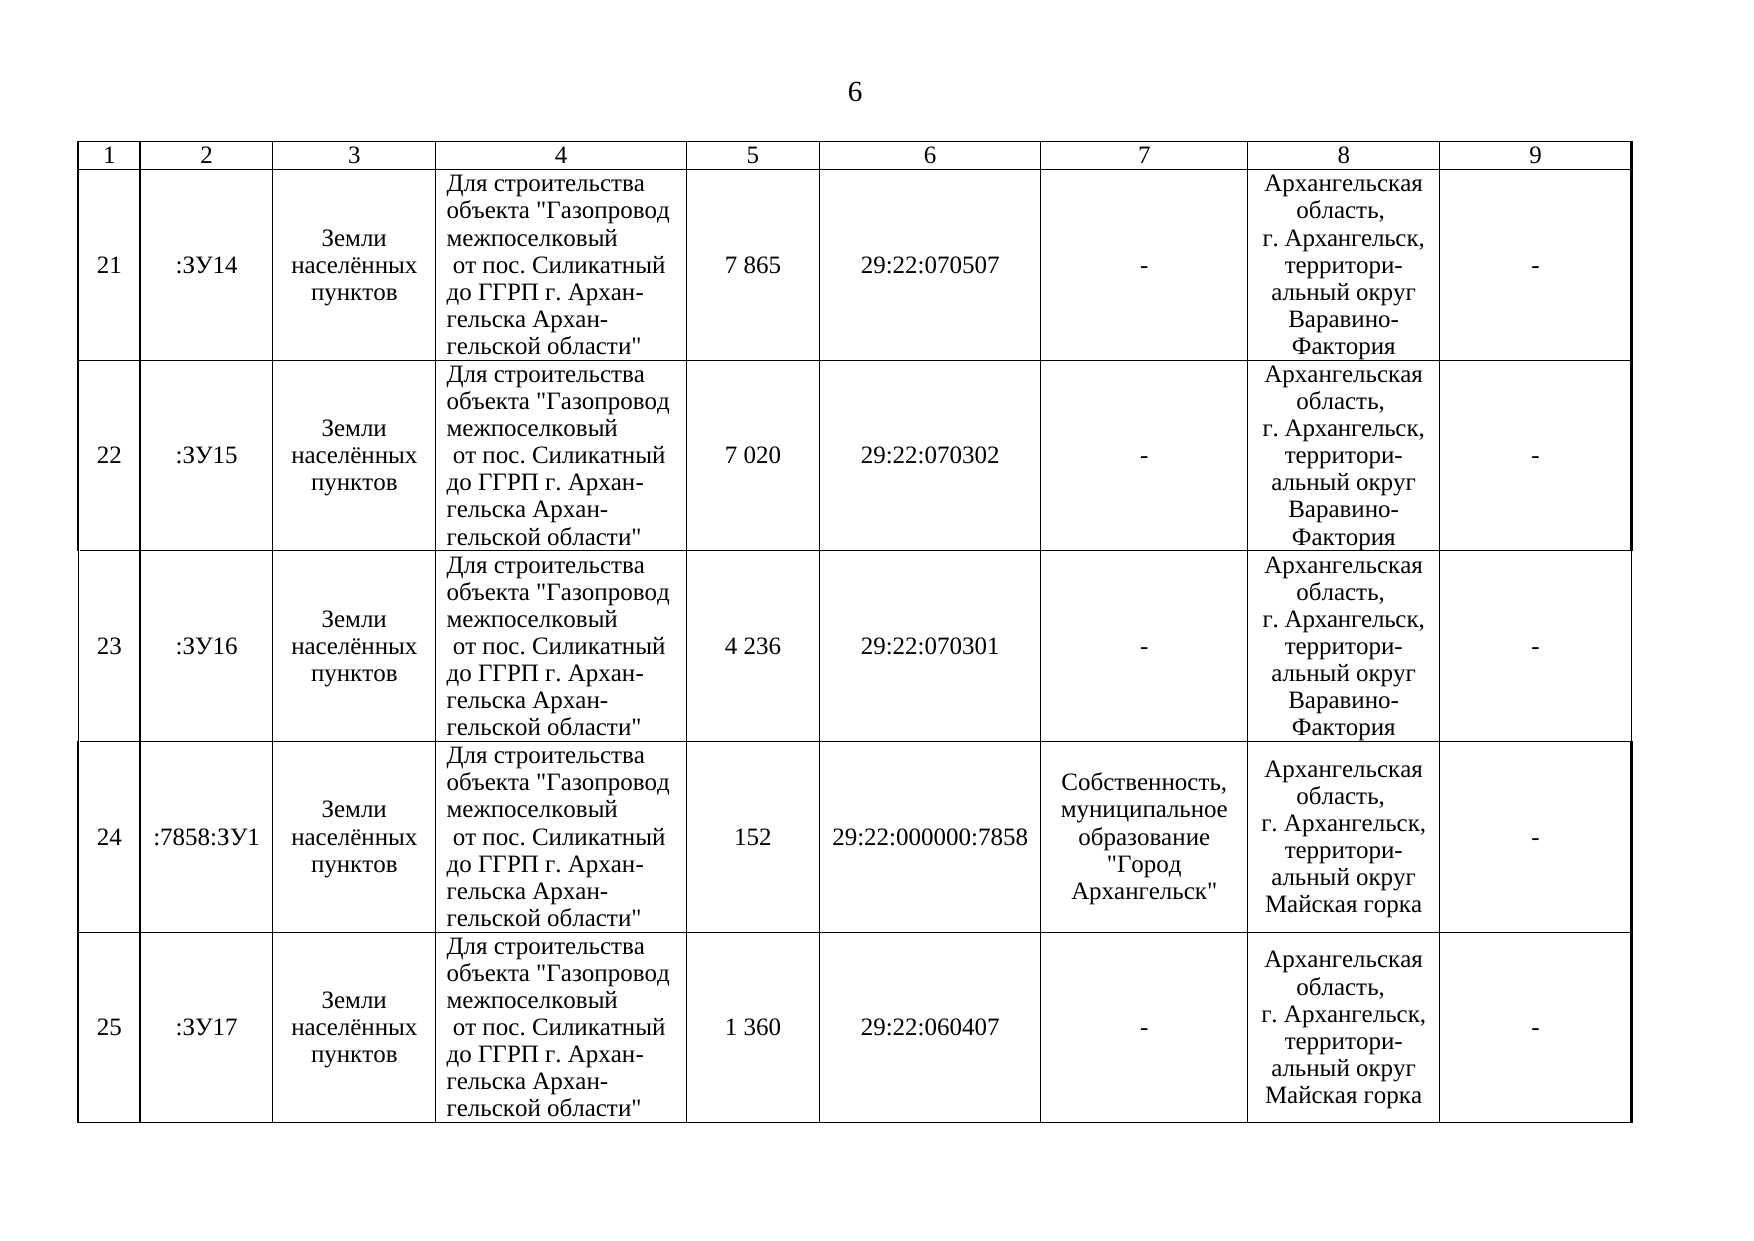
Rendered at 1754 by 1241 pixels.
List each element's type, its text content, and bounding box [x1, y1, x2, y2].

table_cell 6 [820, 142, 1040, 169]
table_cell - [1440, 551, 1631, 741]
table_cell 1 360 [687, 933, 819, 1122]
table_cell Земли населённых пунктов [273, 933, 435, 1122]
table_cell - [1041, 361, 1247, 550]
table_cell 4 236 [687, 551, 819, 741]
table_cell Для строительства объекта "Газопровод межпоселковый от пос. Силикатный до ГГРП г. Архан- гельска Архан- гельской области" [436, 551, 686, 741]
table_cell Архангельская область, г. Архангельск, территори-альный округ Варавино-Фактория [1248, 361, 1439, 550]
table_cell 29:22:070302 [820, 361, 1040, 550]
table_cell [1248, 933, 1439, 1122]
table_cell Земли населённых пунктов [273, 170, 435, 360]
table_cell 22 [79, 361, 139, 550]
table_cell 7 020 [687, 361, 819, 550]
table_cell 29:22:000000:7858 [820, 742, 1040, 932]
table_cell - [1041, 933, 1247, 1122]
table_cell 152 [687, 742, 819, 932]
table_cell Земли населённых пунктов [273, 551, 435, 741]
table_cell :ЗУ17 [141, 933, 272, 1122]
table_cell 7 [1041, 142, 1247, 169]
table_cell 29:22:060407 [820, 933, 1040, 1122]
table_cell Земли населённых пунктов [273, 361, 435, 550]
table_cell - [1041, 170, 1247, 360]
table_cell Земли населённых пунктов [273, 742, 435, 932]
table_cell 3 [273, 142, 435, 169]
table_cell Архангельская область, г. Архангельск, территори-альный округ Варавино-Фактория [1248, 551, 1439, 741]
table_cell 4 [436, 142, 686, 169]
table_cell 29:22:070507 [820, 170, 1040, 360]
table_cell 5 [687, 142, 819, 169]
table_cell - [1440, 742, 1630, 932]
table_cell 8 [1248, 142, 1439, 169]
table_cell 2 [141, 142, 272, 169]
table_cell - [1440, 170, 1630, 360]
table_cell 7 865 [687, 170, 819, 360]
table_cell - [1440, 933, 1630, 1122]
table_cell :ЗУ14 [141, 170, 272, 360]
table_cell - [1440, 361, 1630, 550]
table_cell 1 [79, 142, 139, 169]
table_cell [1248, 170, 1439, 360]
table_cell Архангельская область, г. Архангельск, территори-альный округ Майская горка [1248, 742, 1439, 932]
table_cell Собственность, муниципальное образование "Город Архангельск" [1041, 742, 1247, 932]
table_cell 21 [79, 170, 139, 360]
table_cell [436, 933, 686, 1122]
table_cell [436, 170, 686, 360]
table_cell :ЗУ15 [141, 361, 272, 550]
table_cell 24 [79, 742, 139, 932]
table_cell - [1041, 551, 1247, 741]
table_cell 23 [79, 551, 139, 741]
table_cell 9 [1440, 142, 1630, 169]
table_cell :ЗУ16 [141, 551, 272, 741]
table_cell 29:22:070301 [820, 551, 1040, 741]
table_cell :7858:ЗУ1 [141, 742, 272, 932]
table_cell 25 [79, 933, 139, 1122]
table_cell Для строительства объекта "Газопровод межпоселковый от пос. Силикатный до ГГРП г. Архан- гельска Архан- гельской области" [436, 361, 686, 550]
table_cell Для строительства объекта "Газопровод межпоселковый от пос. Силикатный до ГГРП г. Архан- гельска Архан- гельской области" [436, 742, 686, 932]
